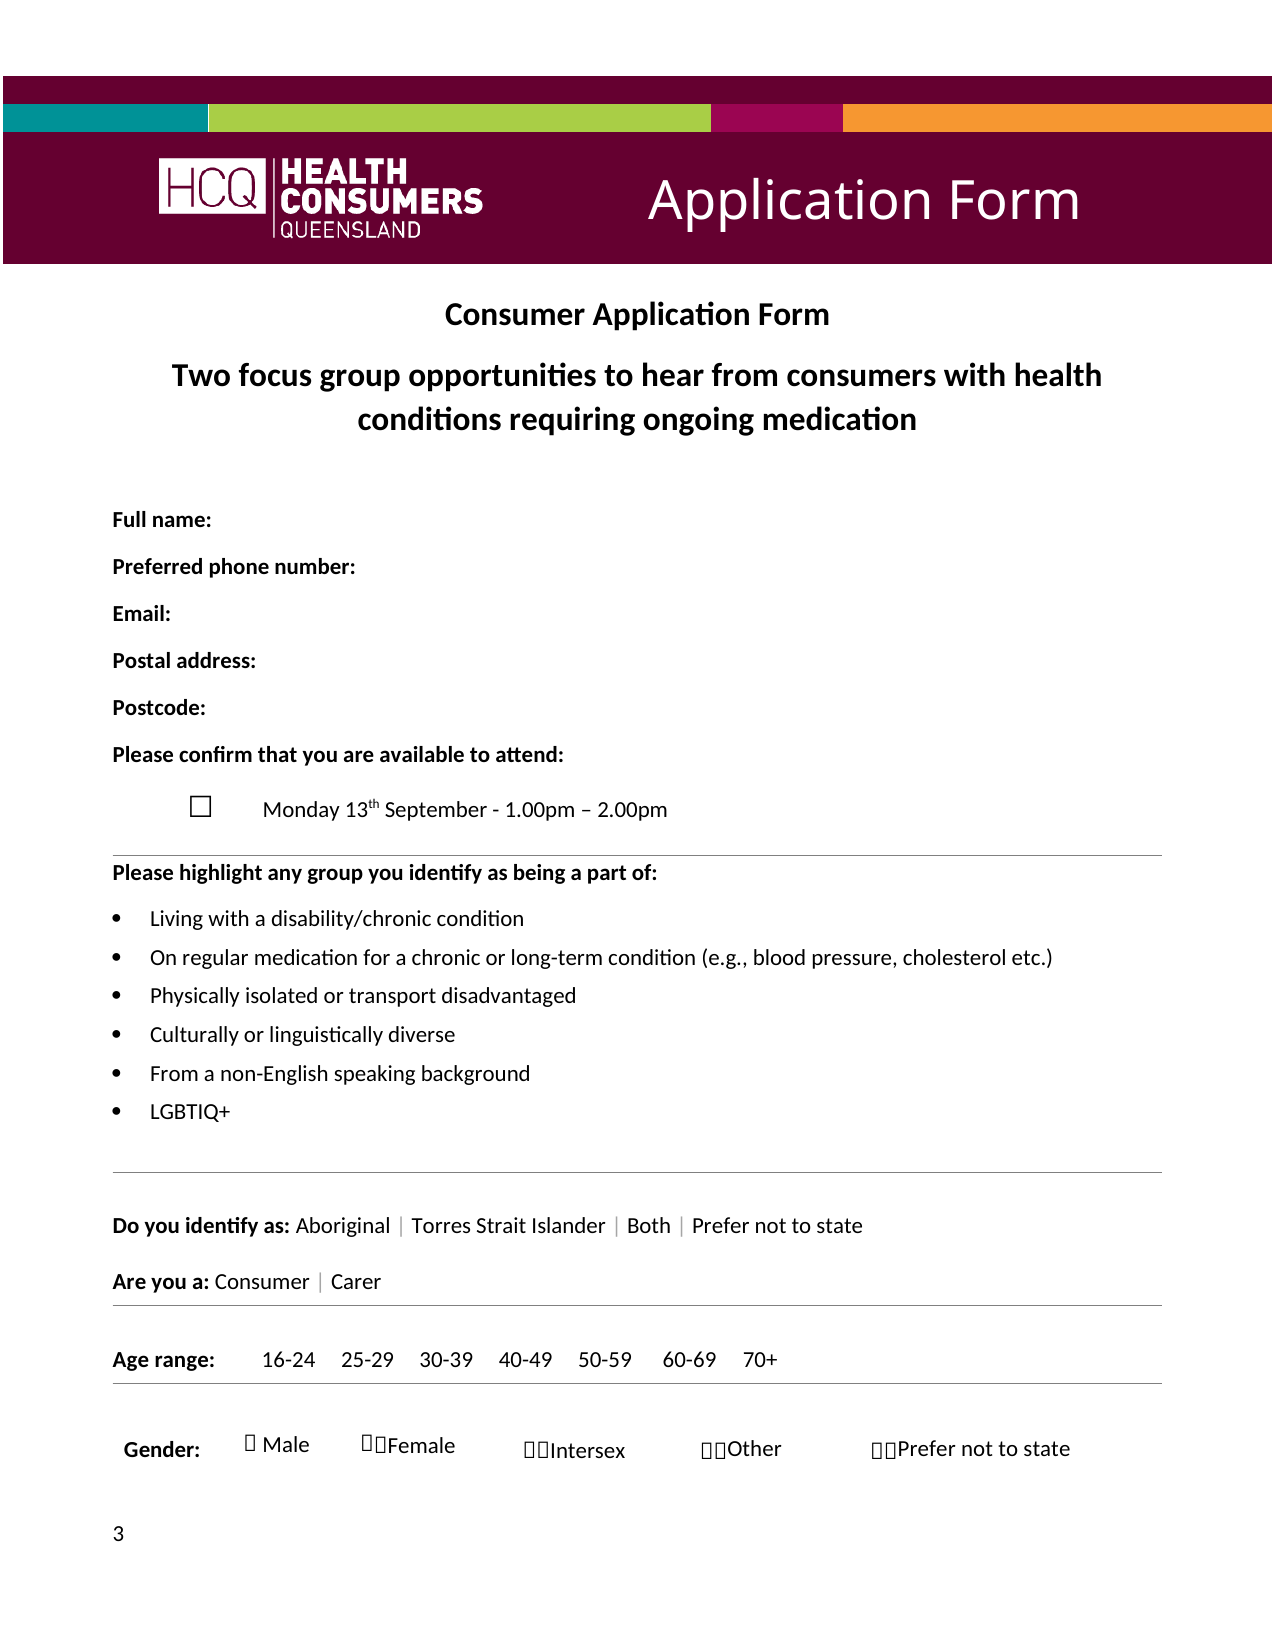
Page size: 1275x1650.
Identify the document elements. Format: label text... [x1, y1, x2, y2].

table_header  Male [232, 1423, 349, 1468]
text Monday 13th September - 1.00pm – 2.00pm [112, 787, 1241, 826]
text Postcode: [112, 693, 1162, 721]
text Do you identify as: Aboriginal | Torres Strait Islander | Both | Prefer not to state [112, 1212, 1162, 1239]
text Email: [112, 599, 1162, 627]
list From a non-English speaking background [112, 1059, 1162, 1087]
text Postal address: [112, 646, 1162, 674]
text Consumer Application Form [112, 293, 1162, 334]
list Living with a disability/chronic condition [112, 904, 1162, 932]
text Please confirm that you are available to attend: [112, 740, 1241, 768]
text Please highlight any group you identify as being a part of: [112, 856, 1162, 886]
table_header Gender: [113, 1423, 232, 1468]
text Preferred phone number: [112, 552, 1162, 580]
table_header Other [688, 1423, 859, 1468]
list On regular medication for a chronic or long-term condition (e.g., blood pressure, cholesterol etc.) [112, 943, 1162, 971]
table_header Prefer not to state [859, 1423, 1176, 1468]
list Culturally or linguistically diverse [112, 1020, 1162, 1048]
text Full name: [112, 505, 1162, 533]
text Two focus group opportunities to hear from consumers with health conditions requiring ongoing medication [112, 354, 1162, 439]
table_header Female [349, 1423, 511, 1468]
picture [156, 156, 484, 240]
list LGBTIQ+ [112, 1097, 1162, 1125]
list Physically isolated or transport disadvantaged [112, 982, 1162, 1009]
text Are you a: Consumer | Carer [112, 1267, 1162, 1295]
text Age range: 16-24 25-29 30-39 40-49 50-59 60-69 70+ [112, 1345, 1162, 1373]
table_header Intersex [511, 1423, 688, 1468]
